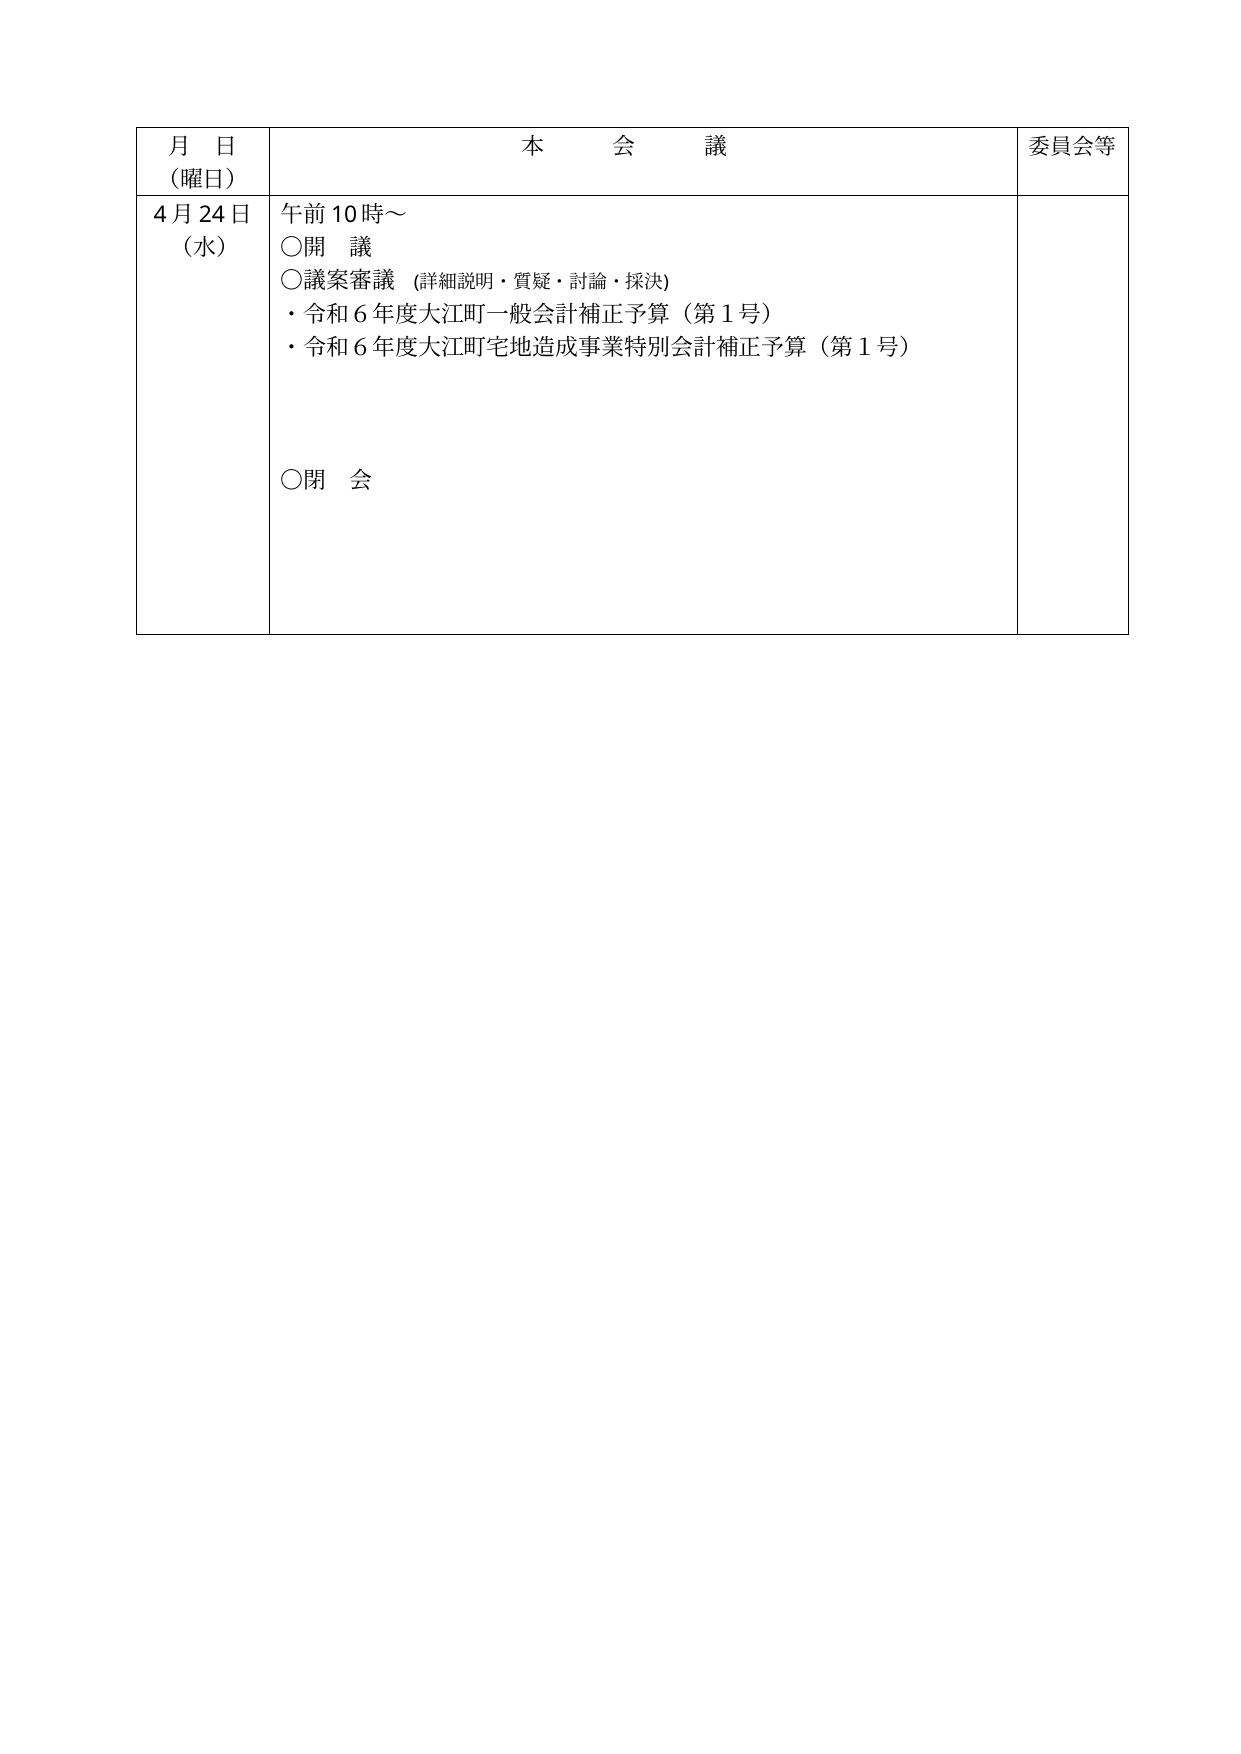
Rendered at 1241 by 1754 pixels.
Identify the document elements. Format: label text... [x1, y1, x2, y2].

table_cell 月 日 （曜日） [137, 128, 269, 195]
table_cell 本 会 議 [270, 128, 1017, 195]
table_cell 委員会等 [1018, 128, 1128, 195]
table_cell 4月24日 （水） [137, 196, 269, 634]
table_cell [1018, 196, 1128, 634]
table_cell 午前10時～ 〇開 議 〇議案審議 (詳細説明・質疑・討論・採決) ・令和６年度大江町一般会計補正予算（第１号） ・令和６年度大江町宅地造成事業特別会計補正予算（第１号） 〇閉 会 [270, 196, 1017, 634]
